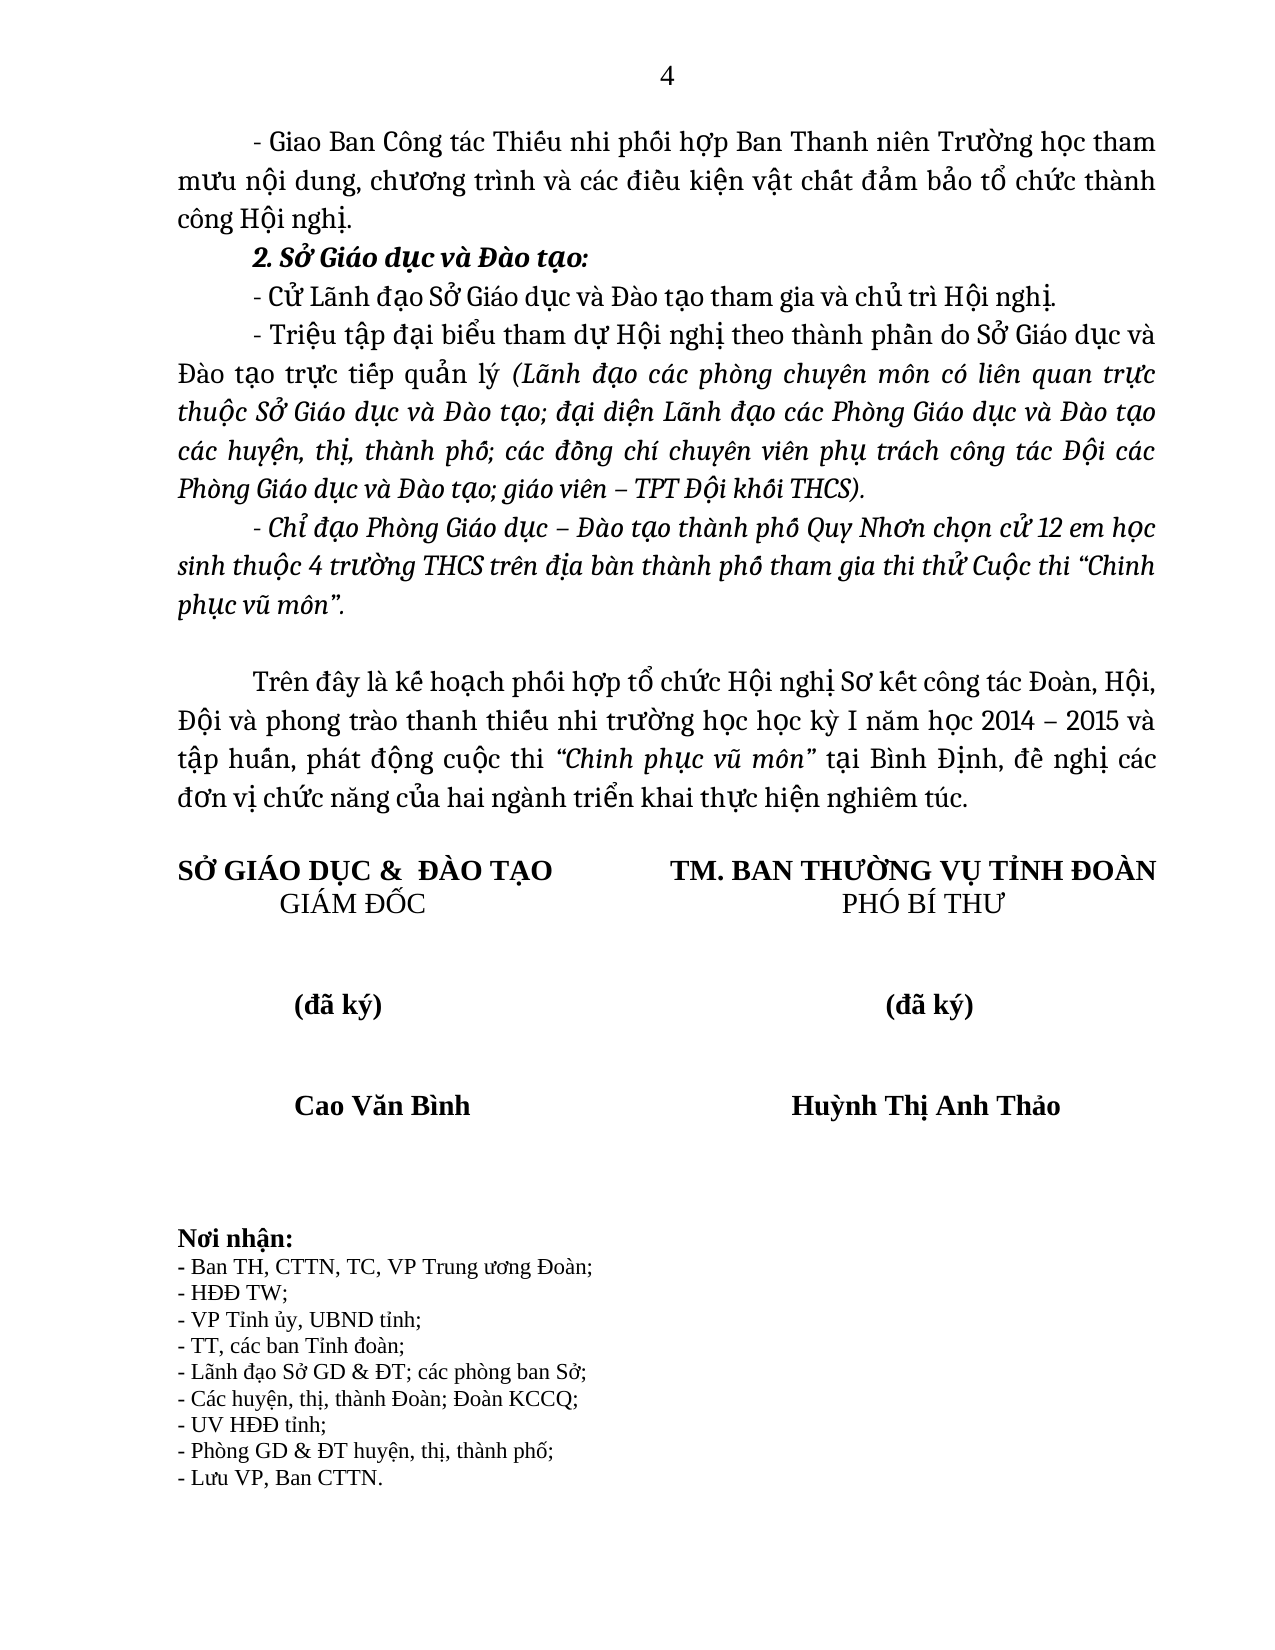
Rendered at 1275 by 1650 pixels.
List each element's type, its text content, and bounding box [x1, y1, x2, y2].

text - HĐĐ TW; [177, 1279, 1157, 1306]
text GIÁM ĐỐC PHÓ BÍ THƯ [177, 886, 1157, 920]
text Nơi nhận: [177, 1222, 1157, 1253]
text (đã ký) (đã ký) [177, 987, 1157, 1021]
text Cao Văn Bình Huỳnh Thị Anh Thảo [177, 1088, 1157, 1121]
text - Lãnh đạo Sở GD & ĐT; các phòng ban Sở; [177, 1358, 1157, 1385]
text - Cử Lãnh đạo Sở Giáo dục và Đào tạo tham gia và chủ trì Hội nghị. [177, 280, 1157, 313]
text - Phòng GD & ĐT huyện, thị, thành phố; [177, 1437, 1157, 1464]
text - Lưu VP, Ban CTTN. [177, 1464, 1157, 1490]
text - VP Tỉnh ủy, UBND tỉnh; [177, 1306, 1157, 1332]
text - Ban TH, CTTN, TC, VP Trung ương Đoàn; [177, 1253, 1157, 1279]
text Trên đây là kế hoạch phối hợp tổ chức Hội nghị Sơ kết công tác Đoàn, Hội, Đội và phong trào thanh thiếu nhi trường học học kỳ I năm học 2014 – 2015 và tập huấn, phát động cuộc thi “Chinh phục vũ môn” tại Bình Định, đề nghị các đơn vị chức năng của hai ngành triển khai thực hiện nghiêm túc. [177, 665, 1157, 814]
text - Các huyện, thị, thành Đoàn; Đoàn KCCQ; [177, 1385, 1157, 1411]
text - UV HĐĐ tỉnh; [177, 1411, 1157, 1437]
text - Chỉ đạo Phòng Giáo dục – Đào tạo thành phố Quy Nhơn chọn cử 12 em học sinh thuộc 4 trường THCS trên địa bàn thành phố tham gia thi thử Cuộc thi “Chinh phục vũ môn”. [177, 511, 1157, 622]
text 2. Sở Giáo dục và Đào tạo: [177, 241, 1157, 275]
text - Giao Ban Công tác Thiếu nhi phối hợp Ban Thanh niên Trường học tham mưu nội dung, chương trình và các điều kiện vật chất đảm bảo tổ chức thành công Hội nghị. [177, 126, 1157, 236]
text - TT, các ban Tỉnh đoàn; [177, 1332, 1157, 1358]
text - Triệu tập đại biểu tham dự Hội nghị theo thành phần do Sở Giáo dục và Đào tạo trực tiếp quản lý (Lãnh đạo các phòng chuyên môn có liên quan trực thuộc Sở Giáo dục và Đào tạo; đại diện Lãnh đạo các Phòng Giáo dục và Đào tạo các huyện, thị, thành phố; các đồng chí chuyên viên phụ trách công tác Đội các Phòng Giáo dục và Đào tạo; giáo viên – TPT Đội khối THCS). [177, 318, 1157, 506]
text SỞ GIÁO DỤC & ĐÀO TẠO TM. BAN THƯỜNG VỤ TỈNH ĐOÀN [177, 853, 1157, 886]
